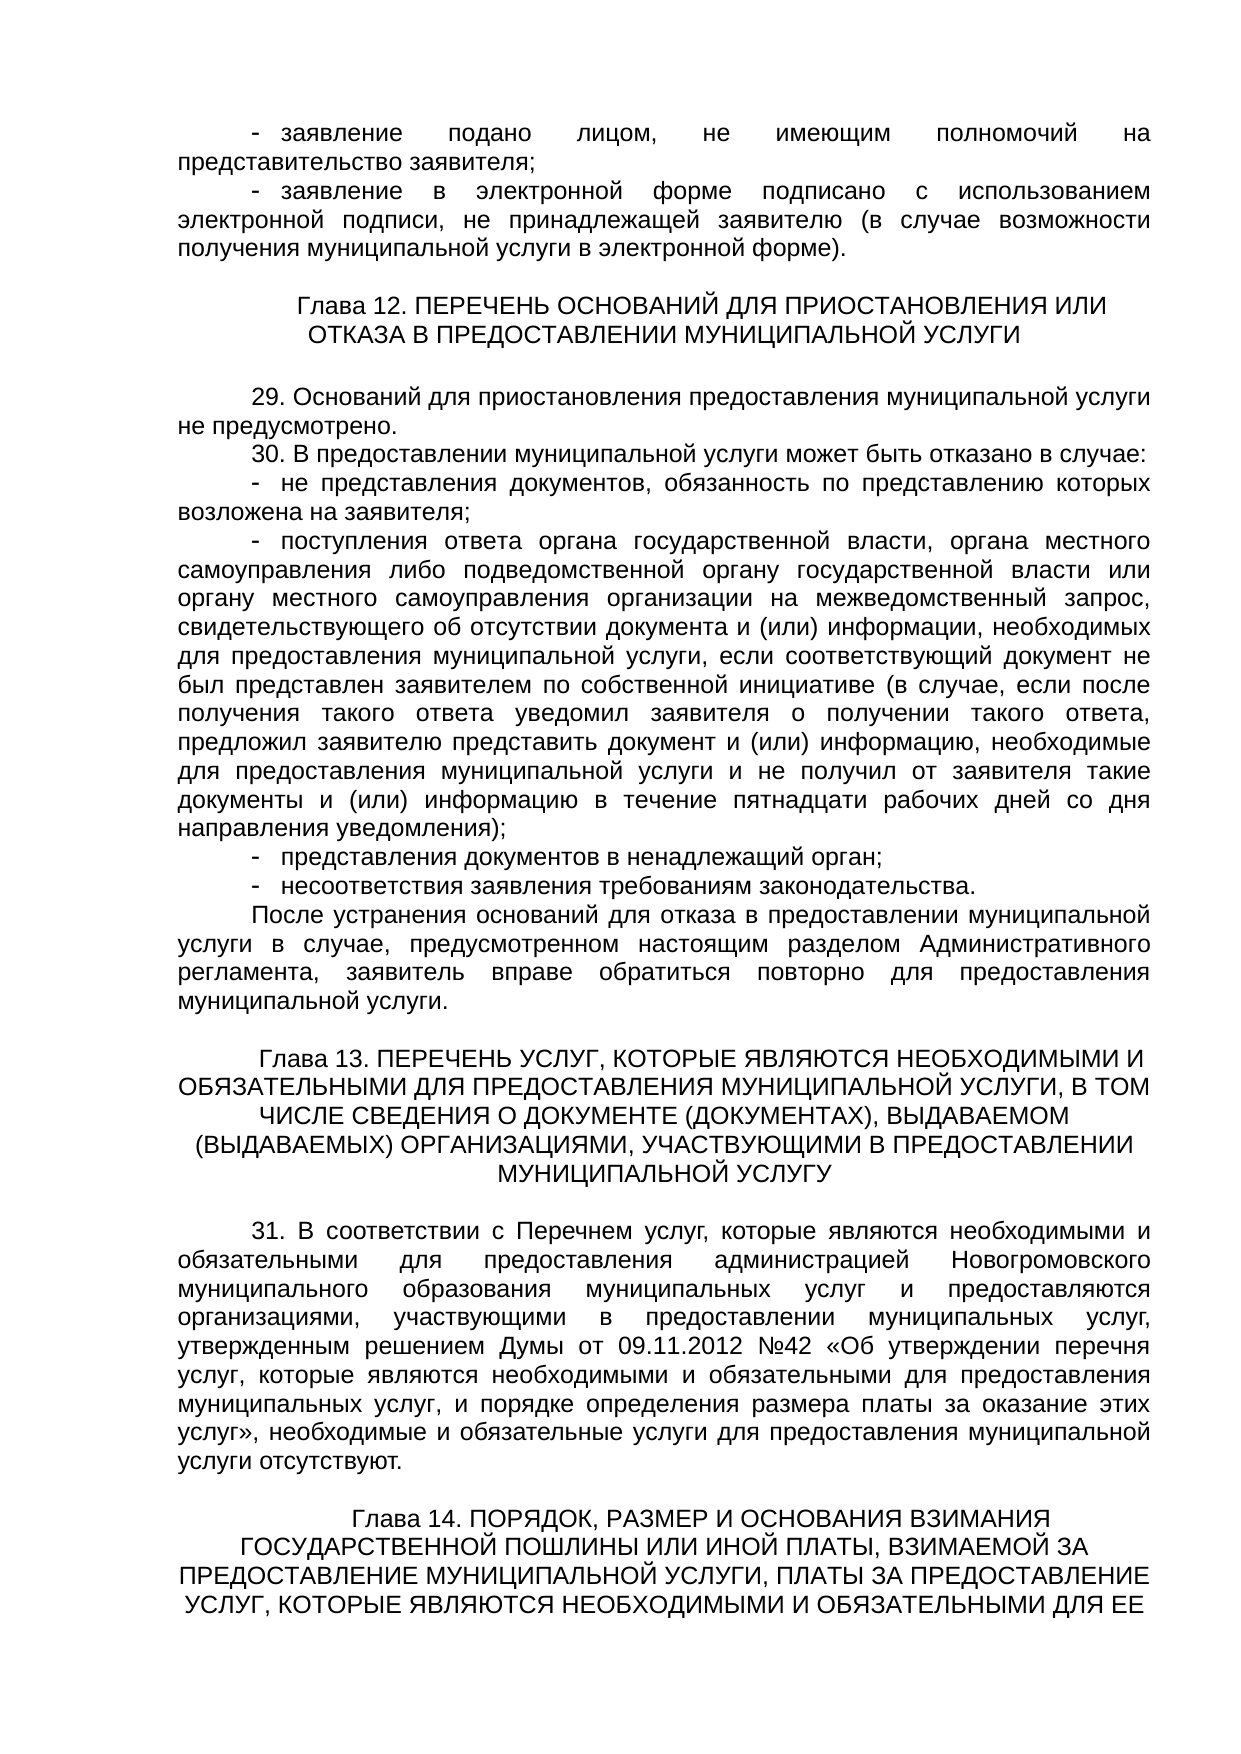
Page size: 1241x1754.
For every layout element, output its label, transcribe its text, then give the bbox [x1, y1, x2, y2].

list заявление в электронной форме подписано с использованием электронной подписи, не принадлежащей заявителю (в случае возможности получения муниципальной услуги в электронной форме). [177, 176, 1152, 262]
text 29. Оснований для приостановления предоставления муниципальной услуги не предусмотрено. [177, 382, 1152, 439]
list заявление подано лицом, не имеющим полномочий на представительство заявителя; [177, 118, 1152, 176]
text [177, 1503, 1152, 1618]
text После устранения оснований для отказа в предоставлении муниципальной услуги в случае, предусмотренном настоящим разделом Административного регламента, заявитель вправе обратиться повторно для предоставления муниципальной услуги. [177, 900, 1152, 1015]
list поступления ответа органа государственной власти, органа местного самоуправления либо подведомственной органу государственной власти или органу местного самоуправления организации на межведомственный запрос, свидетельствующего об отсутствии документа и (или) информации, необходимых для предоставления муниципальной услуги, если соответствующий документ не был представлен заявителем по собственной инициативе (в случае, если после получения такого ответа уведомил заявителя о получении такого ответа, предложил заявителю представить документ и (или) информацию, необходимые для предоставления муниципальной услуги и не получил от заявителя такие документы и (или) информацию в течение пятнадцати рабочих дней со дня направления уведомления); [177, 526, 1152, 842]
text 30. В предоставлении муниципальной услуги может быть отказано в случае: [177, 439, 1152, 468]
list несоответствия заявления требованиям законодательства. [177, 871, 1152, 900]
list представления документов в ненадлежащий орган; [177, 842, 1152, 871]
text 31. В соответствии с Перечнем услуг, которые являются необходимыми и обязательными для предоставления администрацией Новогромовского муниципального образования муниципальных услуг и предоставляются организациями, участвующими в предоставлении муниципальных услуг, утвержденным решением Думы от 09.11.2012 №42 «Об утверждении перечня услуг, которые являются необходимыми и обязательными для предоставления муниципальных услуг, и порядке определения размера платы за оказание этих услуг», необходимые и обязательные услуги для предоставления муниципальной услуги отсутствуют. [177, 1216, 1152, 1475]
text Глава 13. ПЕРЕЧЕНЬ УСЛУГ, КОТОРЫЕ ЯВЛЯЮТСЯ НЕОБХОДИМЫМИ И ОБЯЗАТЕЛЬНЫМИ ДЛЯ ПРЕДОСТАВЛЕНИЯ МУНИЦИПАЛЬНОЙ УСЛУГИ, В ТОМ ЧИСЛЕ СВЕДЕНИЯ О ДОКУМЕНТЕ (ДОКУМЕНТАХ), ВЫДАВАЕМОМ (ВЫДАВАЕМЫХ) ОРГАНИЗАЦИЯМИ, УЧАСТВУЮЩИМИ В ПРЕДОСТАВЛЕНИИ МУНИЦИПАЛЬНОЙ УСЛУГУ [177, 1043, 1152, 1187]
list не представления документов, обязанность по представлению которых возложена на заявителя; [177, 468, 1152, 526]
text Глава 12. ПЕРЕЧЕНЬ ОСНОВАНИЙ ДЛЯ ПРИОСТАНОВЛЕНИЯ ИЛИ ОТКАЗА В ПРЕДОСТАВЛЕНИИ МУНИЦИПАЛЬНОЙ УСЛУГИ [177, 291, 1152, 348]
